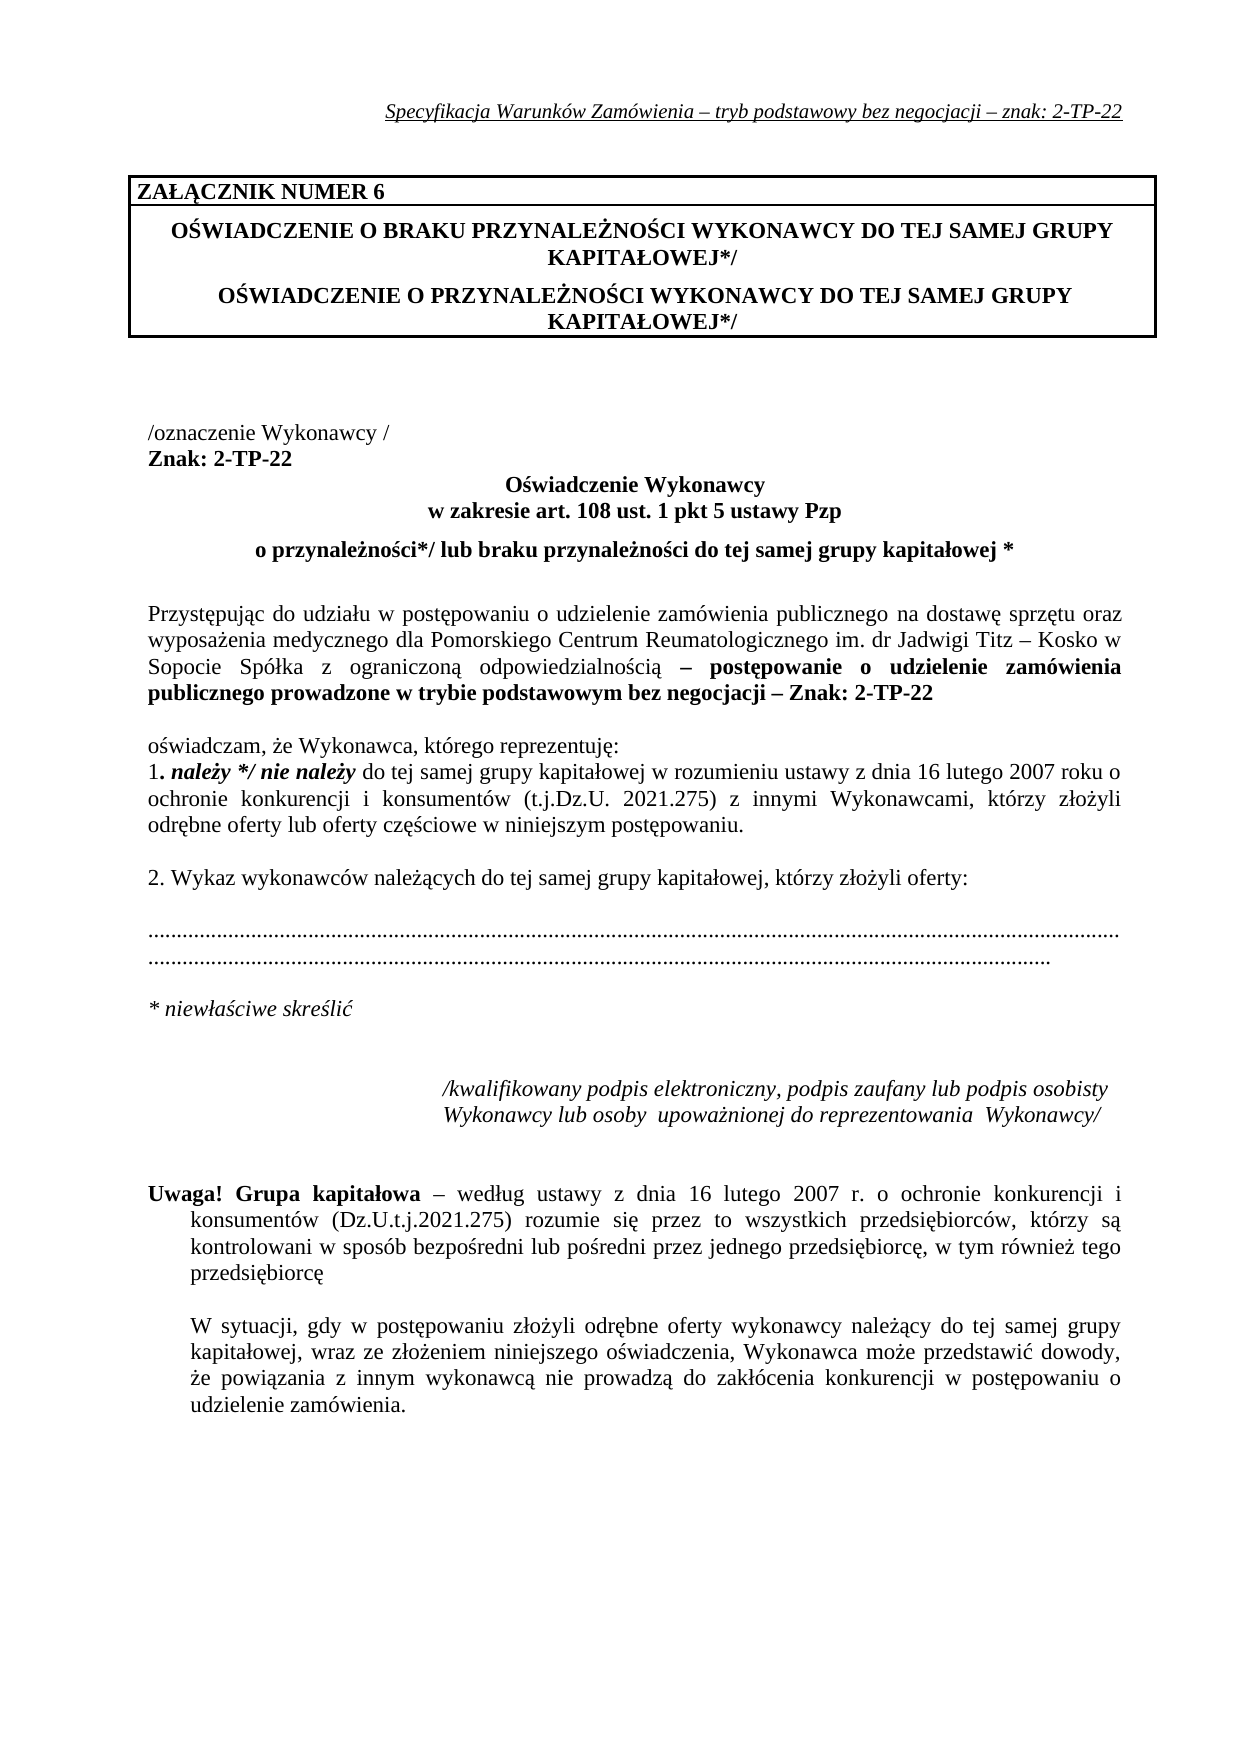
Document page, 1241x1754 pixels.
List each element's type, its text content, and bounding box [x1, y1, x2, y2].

text 1. należy */ nie należy do tej samej grupy kapitałowej w rozumieniu ustawy z dnia 16 lutego 2007 roku o ochronie konkurencji i konsumentów (t.j.Dz.U. 2021.275) z innymi Wykonawcami, którzy złożyli odrębne oferty lub oferty częściowe w niniejszym postępowaniu. [148, 758, 1122, 837]
text ........................................................................................................................................................................................................................................................................................................................................ [148, 916, 1122, 969]
text o przynależności*/ lub braku przynależności do tej samej grupy kapitałowej * [148, 536, 1122, 562]
text w zakresie art. 108 ust. 1 pkt 5 ustawy Pzp [148, 498, 1122, 524]
text W sytuacji, gdy w postępowaniu złożyli odrębne oferty wykonawcy należący do tej samej grupy kapitałowej, wraz ze złożeniem niniejszego oświadczenia, Wykonawca może przedstawić dowody, że powiązania z innym wykonawcą nie prowadzą do zakłócenia konkurencji w postępowaniu o udzielenie zamówienia. [190, 1312, 1122, 1417]
text 2. Wykaz wykonawców należących do tej samej grupy kapitałowej, którzy złożyli oferty: [148, 864, 1122, 890]
text Uwaga! Grupa kapitałowa – według ustawy z dnia 16 lutego 2007 r. o ochronie konkurencji i konsumentów (Dz.U.t.j.2021.275) rozumie się przez to wszystkich przedsiębiorców, którzy są kontrolowani w sposób bezpośredni lub pośredni przez jednego przedsiębiorcę, w tym również tego przedsiębiorcę [148, 1180, 1122, 1285]
text /oznaczenie Wykonawcy / [148, 418, 1122, 445]
table_header ZAŁĄCZNIK NUMER 6 [131, 178, 1154, 204]
text Znak: 2-TP-22 [148, 445, 1122, 471]
text Przystępując do udziału w postępowaniu o udzielenie zamówienia publicznego na dostawę sprzętu oraz wyposażenia medycznego dla Pomorskiego Centrum Reumatologicznego im. dr Jadwigi Titz – Kosko w Sopocie Spółka z ograniczoną odpowiedzialnością – postępowanie o udzielenie zamówienia publicznego prowadzone w trybie podstawowym bez negocjacji – Znak: 2-TP-22 [148, 600, 1122, 706]
text oświadczam, że Wykonawca, którego reprezentuję: [148, 732, 1122, 758]
text * niewłaściwe skreślić [148, 996, 1122, 1022]
table_cell OŚWIADCZENIE O BRAKU PRZYNALEŻNOŚCI WYKONAWCY DO TEJ SAMEJ GRUPY KAPITAŁOWEJ*/ OŚWIADCZENIE O PRZYNALEŻNOŚCI WYKONAWCY DO TEJ SAMEJ GRUPY KAPITAŁOWEJ*/ [131, 206, 1154, 335]
text /kwalifikowany podpis elektroniczny, podpis zaufany lub podpis osobisty Wykonawcy lub osoby upoważnionej do reprezentowania Wykonawcy/ [443, 1074, 1122, 1127]
text Oświadczenie Wykonawcy [148, 471, 1122, 498]
